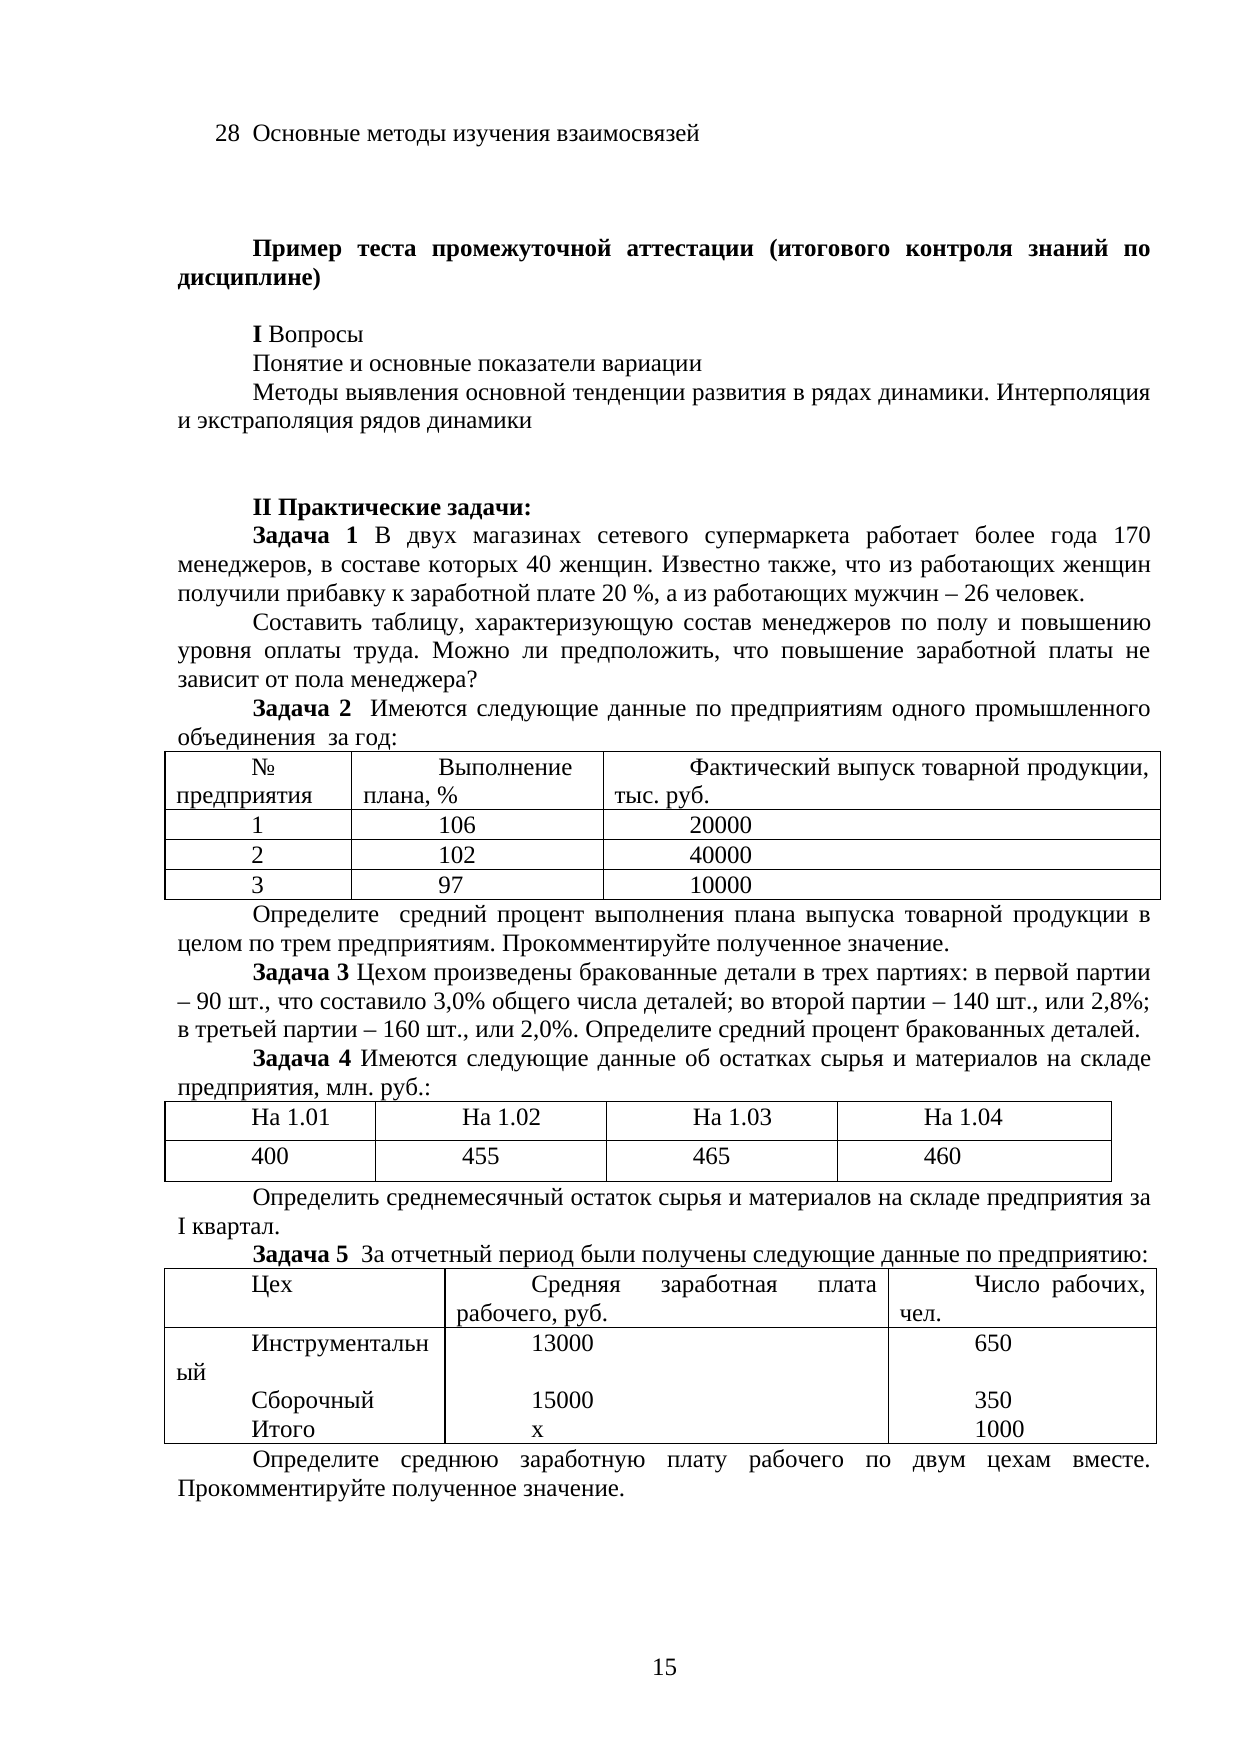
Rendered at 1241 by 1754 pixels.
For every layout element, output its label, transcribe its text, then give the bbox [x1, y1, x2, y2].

table_cell 40000 [604, 840, 1160, 869]
table_cell 97 [352, 870, 603, 898]
table_cell 400 [166, 1141, 375, 1181]
table_cell Инструментальный [165, 1328, 444, 1385]
table_cell 465 [607, 1141, 837, 1181]
table_cell 1 [166, 810, 351, 839]
text Задача 1 В двух магазинах сетевого супермаркета работает более года 170 менеджеров, в составе которых 40 женщин. Известно также, что из работающих женщин получили прибавку к заработной плате 20 %, а из работающих мужчин – 26 человек. [177, 521, 1152, 607]
table_header Выполнение плана, % [352, 752, 603, 809]
table_header Число рабочих, чел. [889, 1269, 1156, 1327]
table_cell 15000 [446, 1385, 888, 1414]
text Определите среднюю заработную плату рабочего по двум цехам вместе. Прокомментируйте полученное значение. [177, 1444, 1152, 1501]
text Пример теста промежуточной аттестации (итогового контроля знаний по дисциплине) [177, 233, 1152, 291]
table_cell 20000 [604, 810, 1160, 839]
table_cell 106 [352, 810, 603, 839]
table_cell Сборочный [165, 1385, 444, 1414]
table_header На 1.04 [838, 1102, 1111, 1140]
table_cell 455 [376, 1141, 606, 1181]
text Задача 5 За отчетный период были получены следующие данные по предприятию: [177, 1239, 1152, 1268]
text I Вопросы [177, 319, 1152, 348]
table_header На 1.01 [166, 1102, 375, 1140]
table_header Цех [165, 1269, 444, 1327]
text Составить таблицу, характеризующую состав менеджеров по полу и повышению уровня оплаты труда. Можно ли предположить, что повышение заработной платы не зависит от пола менеджера? [177, 607, 1152, 693]
list Основные методы изучения взаимосвязей [215, 118, 1152, 147]
table_header Средняя заработная плата рабочего, руб. [446, 1269, 888, 1327]
text Задача 3 Цехом произведены бракованные детали в трех партиях: в первой партии – 90 шт., что составило 3,0% общего числа деталей; во второй партии – 140 шт., или 2,8%; в третьей партии – 160 шт., или 2,0%. Определите средний процент бракованных деталей. [177, 957, 1152, 1043]
table_cell 13000 [446, 1328, 888, 1385]
table_cell х [446, 1414, 888, 1443]
text Методы выявления основной тенденции развития в рядах динамики. Интерполяция и экстраполяция рядов динамики [177, 377, 1152, 434]
text Определите средний процент выполнения плана выпуска товарной продукции в целом по трем предприятиям. Прокомментируйте полученное значение. [177, 900, 1152, 957]
text Задача 4 Имеются следующие данные об остатках сырья и материалов на складе предприятия, млн. руб.: [177, 1043, 1152, 1101]
text Определить среднемесячный остаток сырья и материалов на складе предприятия за I квартал. [177, 1182, 1152, 1239]
table_cell 3 [166, 870, 351, 898]
table_cell 650 [889, 1328, 1156, 1385]
table_cell 102 [352, 840, 603, 869]
table_cell 1000 [889, 1414, 1156, 1443]
table_header На 1.02 [376, 1102, 606, 1140]
table_cell 2 [166, 840, 351, 869]
table_header № предприятия [166, 752, 351, 809]
table_cell 460 [838, 1141, 1111, 1181]
table_cell 10000 [604, 870, 1160, 898]
table_cell Итого [165, 1414, 444, 1443]
table_cell 350 [889, 1385, 1156, 1414]
table_header Фактический выпуск товарной продукции, тыс. руб. [604, 752, 1160, 809]
text Понятие и основные показатели вариации [177, 348, 1152, 377]
table_header На 1.03 [607, 1102, 837, 1140]
text II Практические задачи: [177, 492, 1152, 521]
text Задача 2 Имеются следующие данные по предприятиям одного промышленного объединения за год: [177, 693, 1152, 751]
